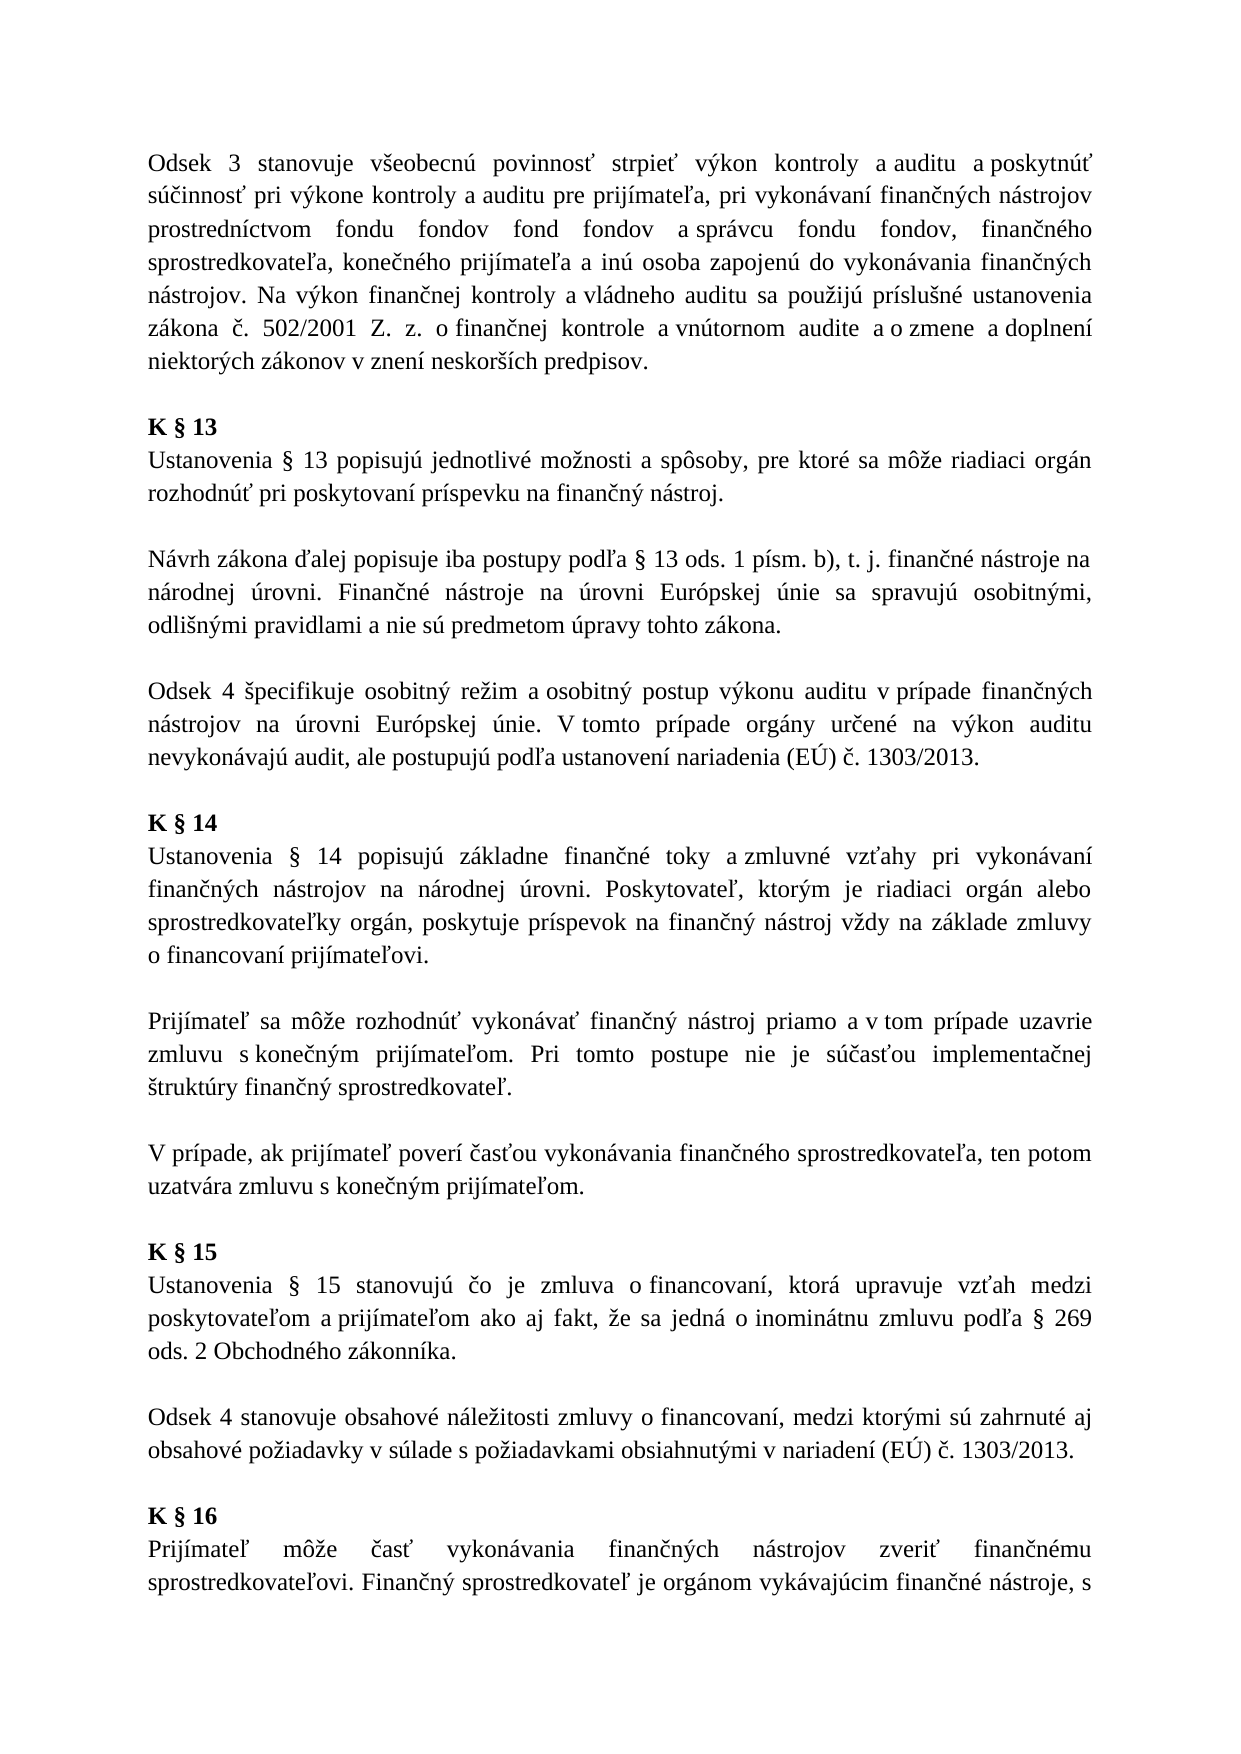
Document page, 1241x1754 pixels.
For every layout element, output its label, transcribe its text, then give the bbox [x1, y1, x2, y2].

text K § 15 [148, 1237, 1093, 1266]
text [148, 1534, 1093, 1596]
text Odsek 3 stanovuje všeobecnú povinnosť strpieť výkon kontroly a auditu a poskytnúť súčinnosť pri výkone kontroly a auditu pre prijímateľa, pri vykonávaní finančných nástrojov prostredníctvom fondu fondov fond fondov a správcu fondu fondov, finančného sprostredkovateľa, konečného prijímateľa a inú osoba zapojenú do vykonávania finančných nástrojov. Na výkon finančnej kontroly a vládneho auditu sa použijú príslušné ustanovenia zákona č. 502/2001 Z. z. o finančnej kontrole a vnútornom audite a o zmene a doplnení niektorých zákonov v znení neskorších predpisov. [148, 148, 1093, 374]
text Prijímateľ sa môže rozhodnúť vykonávať finančný nástroj priamo a v tom prípade uzavrie zmluvu s konečným prijímateľom. Pri tomto postupe nie je súčasťou implementačnej štruktúry finančný sprostredkovateľ. [148, 1006, 1093, 1101]
text Ustanovenia § 13 popisujú jednotlivé možnosti a spôsoby, pre ktoré sa môže riadiaci orgán rozhodnúť pri poskytovaní príspevku na finančný nástroj. [148, 445, 1093, 507]
text Odsek 4 špecifikuje osobitný režim a osobitný postup výkonu auditu v prípade finančných nástrojov na úrovni Európskej únie. V tomto prípade orgány určené na výkon auditu nevykonávajú audit, ale postupujú podľa ustanovení nariadenia (EÚ) č. 1303/2013. [148, 676, 1093, 771]
text K § 14 [148, 808, 1093, 837]
text Ustanovenia § 15 stanovujú čo je zmluva o financovaní, ktorá upravuje vzťah medzi poskytovateľom a prijímateľom ako aj fakt, že sa jedná o inominátnu zmluvu podľa § 269 ods. 2 Obchodného zákonníka. [148, 1270, 1093, 1365]
text Odsek 4 stanovuje obsahové náležitosti zmluvy o financovaní, medzi ktorými sú zahrnuté aj obsahové požiadavky v súlade s požiadavkami obsiahnutými v nariadení (EÚ) č. 1303/2013. [148, 1402, 1093, 1464]
text K § 16 [148, 1501, 1093, 1530]
text Návrh zákona ďalej popisuje iba postupy podľa § 13 ods. 1 písm. b), t. j. finančné nástroje na národnej úrovni. Finančné nástroje na úrovni Európskej únie sa spravujú osobitnými, odlišnými pravidlami a nie sú predmetom úpravy tohto zákona. [148, 544, 1093, 639]
text Ustanovenia § 14 popisujú základne finančné toky a zmluvné vzťahy pri vykonávaní finančných nástrojov na národnej úrovni. Poskytovateľ, ktorým je riadiaci orgán alebo sprostredkovateľky orgán, poskytuje príspevok na finančný nástroj vždy na základe zmluvy o financovaní prijímateľovi. [148, 841, 1093, 969]
text K § 13 [148, 412, 1093, 441]
text V prípade, ak prijímateľ poverí časťou vykonávania finančného sprostredkovateľa, ten potom uzatvára zmluvu s konečným prijímateľom. [148, 1138, 1093, 1200]
